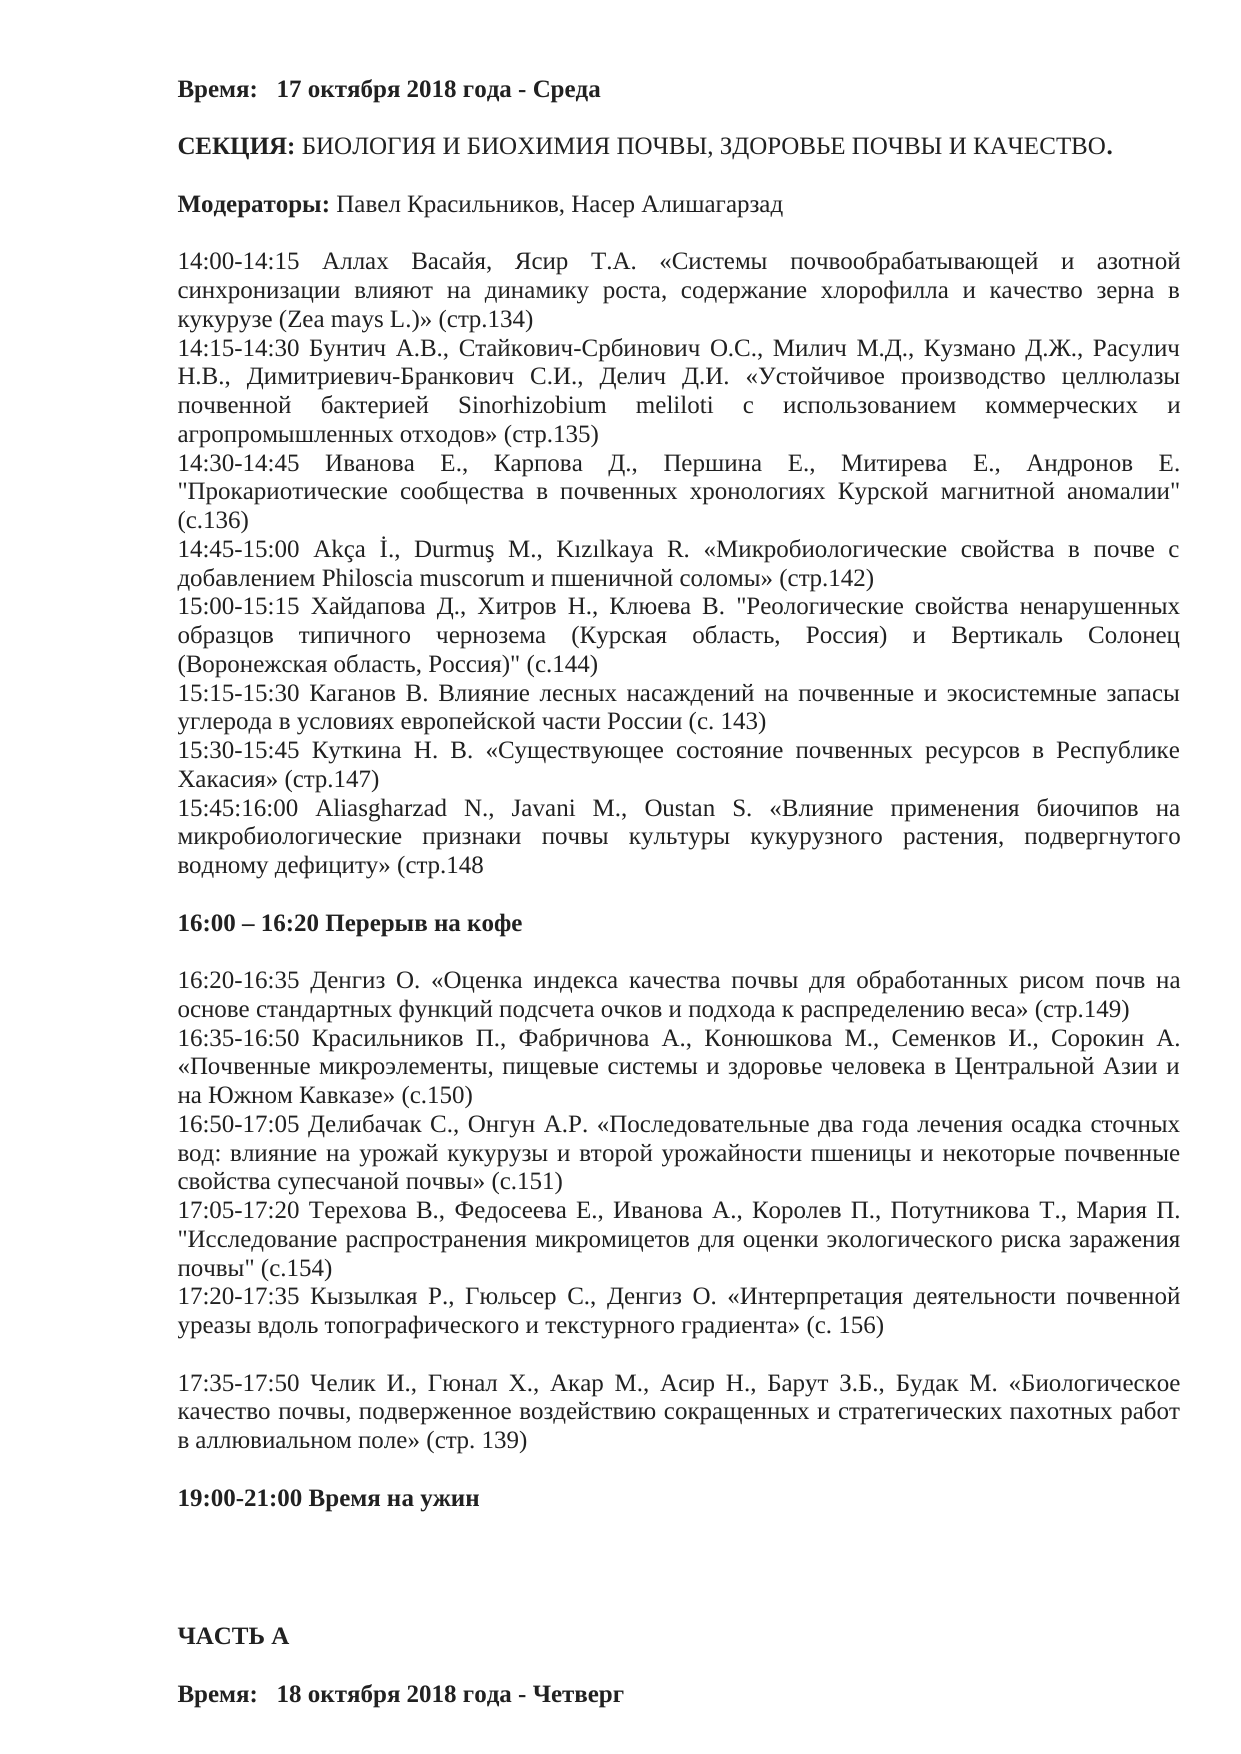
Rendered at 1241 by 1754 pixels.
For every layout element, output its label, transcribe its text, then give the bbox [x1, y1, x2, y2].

text 19:00-21:00 Время на ужин [177, 1483, 1181, 1511]
text Время: 18 октября 2018 года - Четверг [177, 1679, 1181, 1707]
text 17:35-17:50 Челик И., Гюнал Х., Акар М., Асир Н., Барут З.Б., Будак М. «Биологическое качество почвы, подверженное воздействию сокращенных и стратегических пахотных работ в аллювиальном поле» (стр. 139) [177, 1368, 1181, 1454]
text 17:05-17:20 Терехова В., Федосеева Е., Иванова А., Королев П., Потутникова Т., Мария П. "Исследование распространения микромицетов для оценки экологического риска заражения почвы" (с.154) [177, 1195, 1181, 1281]
text 14:00-14:15 Аллах Васайя, Ясир Т.А. «Системы почвообрабатывающей и азотной синхронизации влияют на динамику роста, содержание хлорофилла и качество зерна в кукурузе (Zea mays L.)» (стр.134) [177, 246, 1181, 333]
text 16:50-17:05 Делибачак С., Онгун А.Р. «Последовательные два года лечения осадка сточных вод: влияние на урожай кукурузы и второй урожайности пшеницы и некоторые почвенные свойства супесчаной почвы» (с.151) [177, 1109, 1181, 1195]
text 14:15-14:30 Бунтич А.В., Стайкович-Србинович О.С., Милич М.Д., Кузмано Д.Ж., Расулич Н.В., Димитриевич-Бранкович С.И., Делич Д.И. «Устойчивое производство целлюлазы почвенной бактерией Sinorhizobium meliloti с использованием коммерческих и агропромышленных отходов» (стр.135) [177, 333, 1181, 448]
text 16:20-16:35 Денгиз О. «Оценка индекса качества почвы для обработанных рисом почв на основе стандартных функций подсчета очков и подхода к распределению веса» (стр.149) [177, 965, 1181, 1023]
text Время: 17 октября 2018 года - Среда [177, 74, 1181, 103]
text 15:30-15:45 Куткина Н. В. «Существующее состояние почвенных ресурсов в Республике Хакасия» (стр.147) [177, 735, 1181, 793]
text 17:20-17:35 Кызылкая Р., Гюльсер С., Денгиз О. «Интерпретация деятельности почвенной уреазы вдоль топографического и текстурного градиента» (с. 156) [177, 1281, 1181, 1339]
text 16:00 – 16:20 Перерыв на кофе [177, 908, 1181, 936]
text СЕКЦИЯ: БИОЛОГИЯ И БИОХИМИЯ ПОЧВЫ, ЗДОРОВЬЕ ПОЧВЫ И КАЧЕСТВО. [177, 131, 1181, 160]
text 14:30-14:45 Иванова Е., Карпова Д., Першина Е., Митирева Е., Андронов Е. "Прокариотические сообщества в почвенных хронологиях Курской магнитной аномалии" (с.136) [177, 448, 1181, 534]
text 15:15-15:30 Каганов В. Влияние лесных насаждений на почвенные и экосистемные запасы углерода в условиях европейской части России (с. 143) [177, 678, 1181, 735]
text 16:35-16:50 Красильников П., Фабричнова А., Конюшкова М., Семенков И., Сорокин А. «Почвенные микроэлементы, пищевые системы и здоровье человека в Центральной Азии и на Южном Кавказе» (с.150) [177, 1023, 1181, 1109]
text 15:00-15:15 Хайдапова Д., Хитров Н., Клюева В. "Реологические свойства ненарушенных образцов типичного чернозема (Курская область, Россия) и Вертикаль Солонец (Воронежская область, Россия)" (с.144) [177, 591, 1181, 678]
text Модераторы: Павел Красильников, Насер Алишагарзад [177, 189, 1181, 218]
text 15:45:16:00 Aliasgharzad N., Javani M., Oustan S. «Влияние применения биочипов на микробиологические признаки почвы культуры кукурузного растения, подвергнутого водному дефициту» (стр.148 [177, 793, 1181, 879]
text 14:45-15:00 Akça İ., Durmuş M., Kızılkaya R. «Микробиологические свойства в почве с добавлением Philoscia muscorum и пшеничной соломы» (стр.142) [177, 534, 1181, 591]
text ЧАСТЬ А [177, 1621, 1181, 1650]
